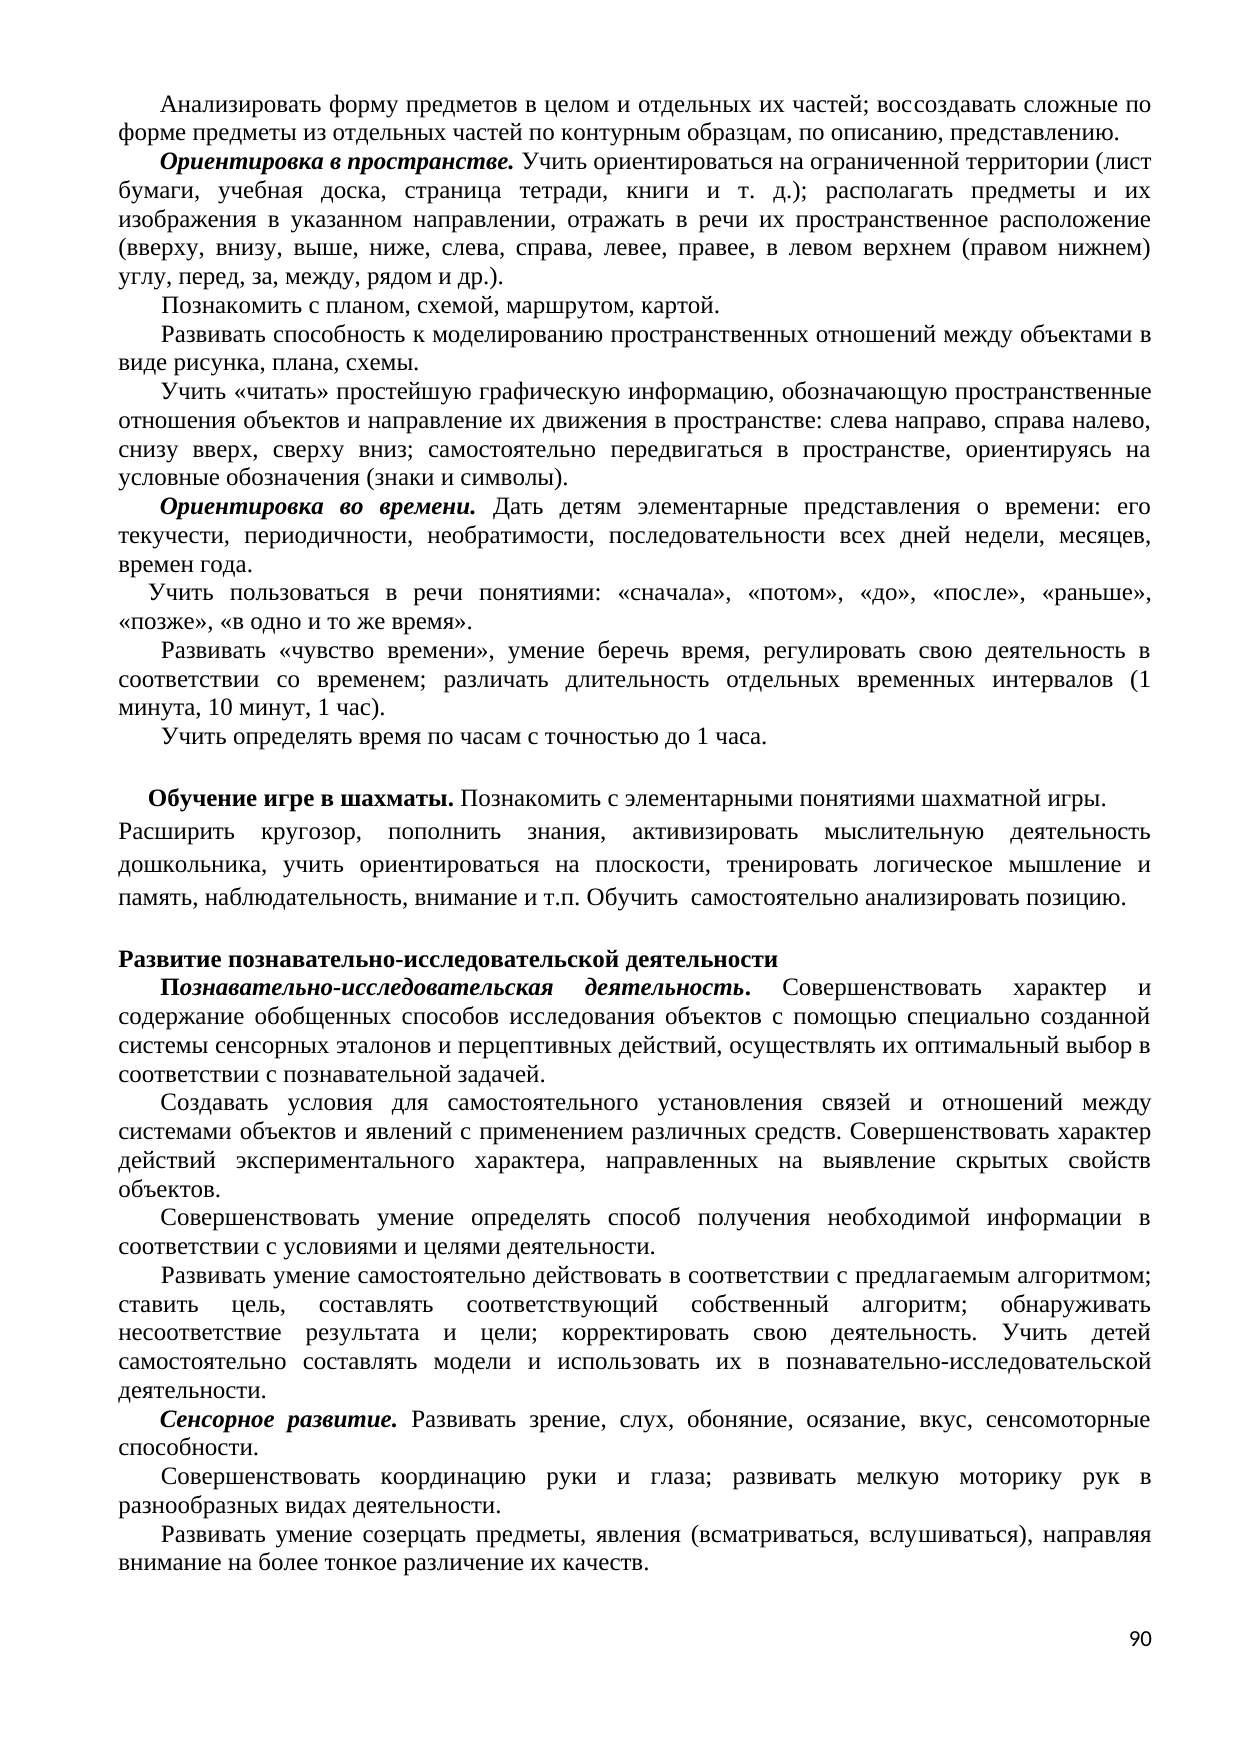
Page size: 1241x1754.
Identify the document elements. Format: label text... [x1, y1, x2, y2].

text Познавательно-исследовательская деятельность. Совершенствовать характер и содержание обобщенных способов исследования объектов с помощью специально созданной системы сенсорных эталонов и перцептивных действий, осуществлять их оптимальный выбор в соответствии с познавательной задачей. [118, 972, 1152, 1087]
text Развивать умение самостоятельно действовать в соответствии с предлагаемым алгоритмом; ставить цель, составлять соответствующий собственный алгоритм; обнаруживать несоответствие результата и цели; корректировать свою деятельность. Учить детей самостоятельно составлять модели и использовать их в познавательно-исследовательской деятельности. [118, 1260, 1152, 1404]
text Расширить кругозор, пополнить знания, активизировать мыслительную деятельность дошкольника, учить ориентироваться на плоскости, тренировать логическое мышление и память, наблюдательность, внимание и т.п. Обучить самостоятельно анализировать позицию. [118, 816, 1152, 911]
text Ориентировка во времени. Дать детям элементарные представления о времени: его текучести, периодичности, необратимости, последовательности всех дней недели, месяцев, времен года. [118, 491, 1152, 577]
text Сенсорное развитие. Развивать зрение, слух, обоняние, осязание, вкус, сенсомоторные способности. [118, 1404, 1152, 1461]
text Познакомить с планом, схемой, маршрутом, картой. [161, 290, 1152, 319]
text Развивать способность к моделированию пространственных отношений между объектами в виде рисунка, плана, схемы. [118, 319, 1152, 376]
text Совершенствовать умение определять способ получения необходимой информации в соответствии с условиями и целями деятельности. [118, 1202, 1152, 1260]
text Учить «читать» простейшую графическую информацию, обозначающую пространственные отношения объектов и направление их движения в пространстве: слева направо, справа налево, снизу вверх, сверху вниз; самостоятельно передвигаться в пространстве, ориентируясь на условные обозначения (знаки и символы). [118, 376, 1152, 491]
text Развитие познавательно-исследовательской деятельности [118, 944, 978, 972]
text Обучение игре в шахматы. Познакомить с элементарными понятиями шахматной игры. [118, 783, 1152, 812]
text Развивать умение созерцать предметы, явления (всматриваться, вслушиваться), направляя внимание на более тонкое различение их качеств. [118, 1519, 1152, 1576]
text Анализировать форму предметов в целом и отдельных их частей; воссоздавать сложные по форме предметы из отдельных частей по контурным образцам, по описанию, представлению. [118, 89, 1152, 146]
text Учить пользоваться в речи понятиями: «сначала», «потом», «до», «после», «раньше», «позже», «в одно и то же время». [118, 577, 1152, 635]
text Совершенствовать координацию руки и глаза; развивать мелкую моторику рук в разнообразных видах деятельности. [118, 1461, 1152, 1519]
text Ориентировка в пространстве. Учить ориентироваться на ограниченной территории (лист бумаги, учебная доска, страница тетради, книги и т. д.); располагать предметы и их изображения в указанном направлении, отражать в речи их пространственное расположение (вверху, внизу, выше, ниже, слева, справа, левее, правее, в левом верхнем (правом нижнем) углу, перед, за, между, рядом и др.). [118, 146, 1152, 290]
text Создавать условия для самостоятельного установления связей и отношений между системами объектов и явлений с применением различных средств. Совершенствовать характер действий экспериментального характера, направленных на выявление скрытых свойств объектов. [118, 1087, 1152, 1202]
text Учить определять время по часам с точностью до 1 часа. [161, 721, 1152, 750]
text Развивать «чувство времени», умение беречь время, регулировать свою деятельность в соответствии со временем; различать длительность отдельных временных интервалов (1 минута, 10 минут, 1 час). [118, 635, 1152, 721]
